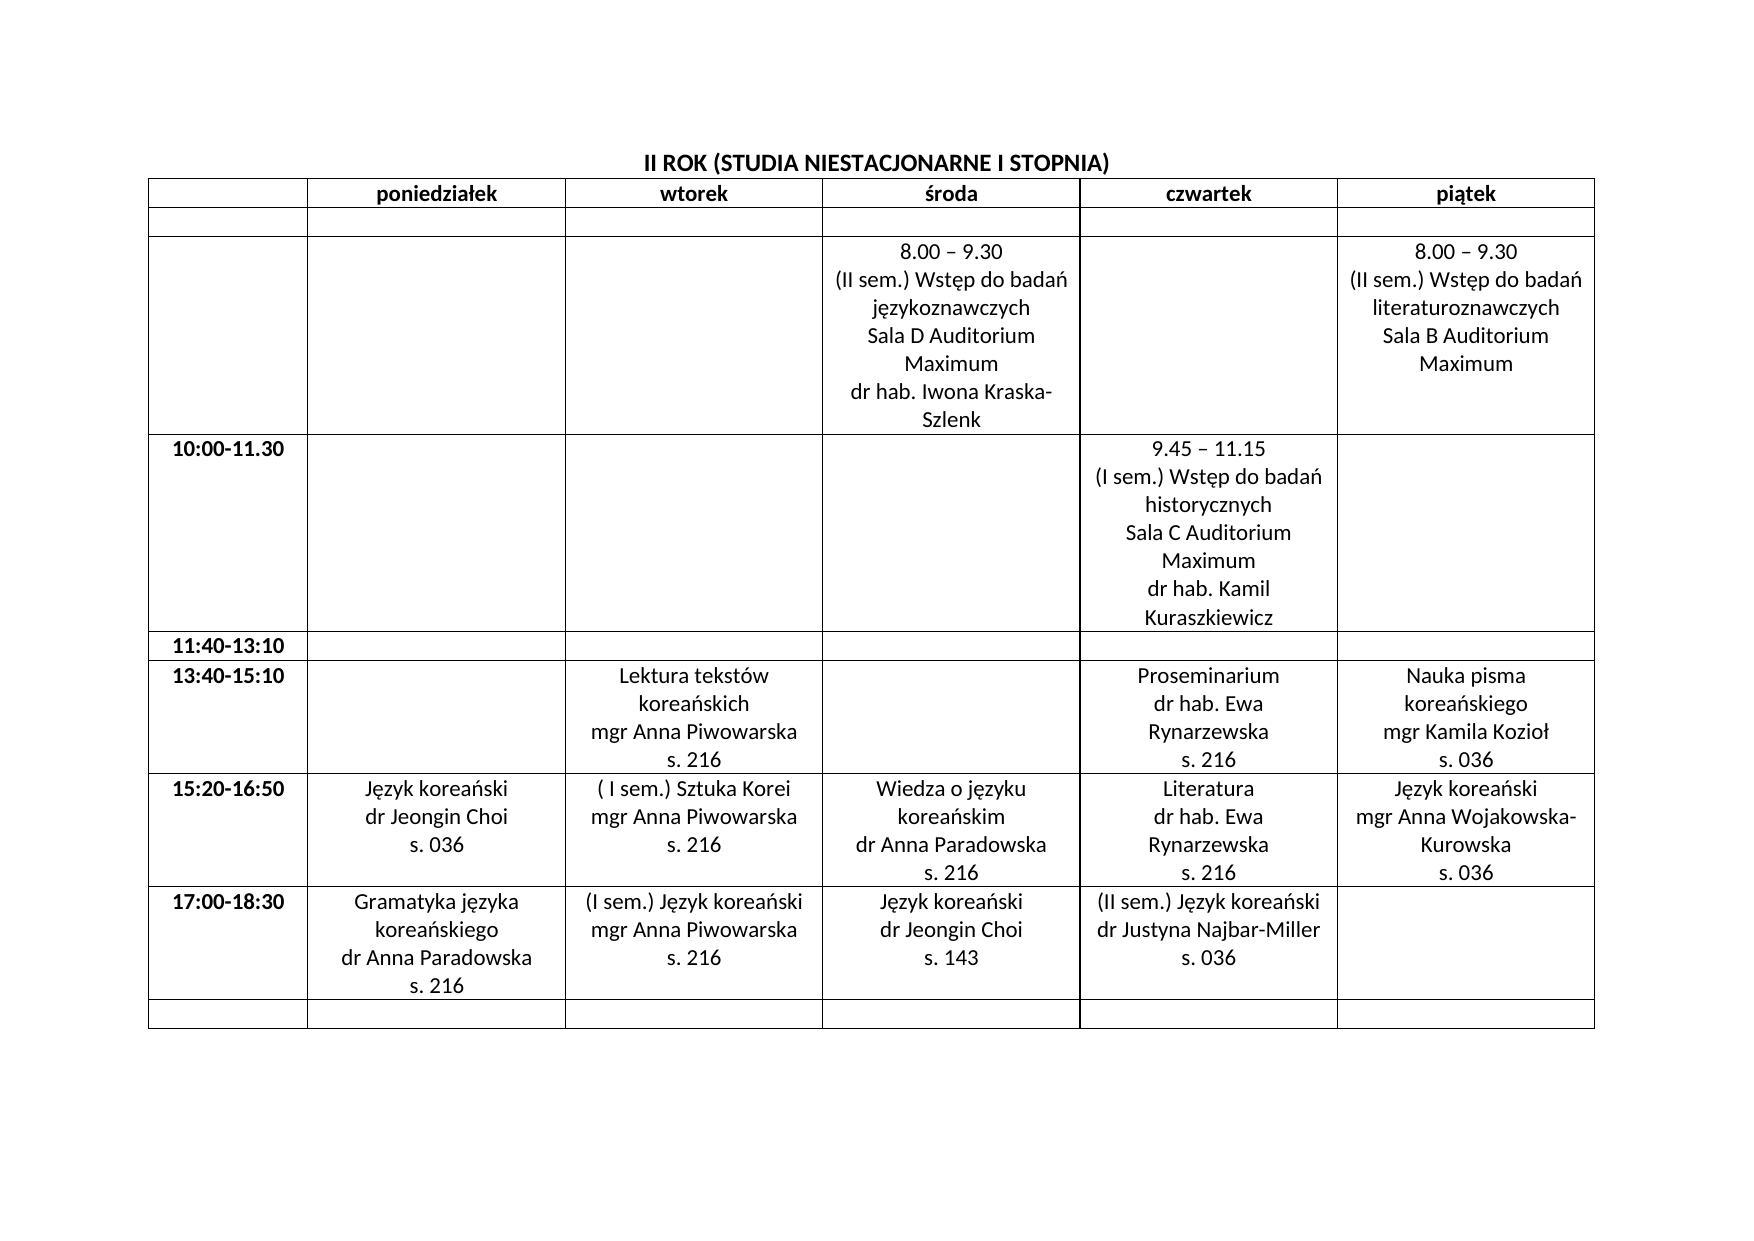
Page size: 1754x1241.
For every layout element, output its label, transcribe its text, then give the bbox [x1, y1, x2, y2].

table_cell [149, 237, 307, 433]
table_cell [1081, 237, 1337, 433]
table_cell [566, 435, 822, 631]
table_cell [566, 208, 822, 236]
table_cell 15:20-16:50 [149, 774, 307, 886]
table_cell Gramatyka języka koreańskiego dr Anna Paradowska s. 216 [308, 887, 565, 999]
table_cell Język koreański dr Jeongin Choi s. 143 [823, 887, 1079, 999]
table_header [149, 179, 307, 207]
table_cell [823, 1000, 1079, 1028]
table_cell ( I sem.) Sztuka Korei mgr Anna Piwowarska s. 216 [566, 774, 822, 886]
table_cell [823, 208, 1079, 236]
table_cell [149, 208, 307, 236]
table_cell [308, 208, 565, 236]
table_cell [1081, 1000, 1337, 1028]
table_cell [308, 661, 565, 773]
table_cell [566, 632, 822, 660]
text II ROK (STUDIA NIESTACJONARNE I STOPNIA) [148, 148, 1606, 178]
table_cell [1338, 435, 1594, 631]
table_cell 11:40-13:10 [149, 632, 307, 660]
table_cell 10:00-11.30 [149, 435, 307, 631]
table_cell Literatura dr hab. Ewa Rynarzewska s. 216 [1081, 774, 1337, 886]
table_header poniedziałek [308, 179, 565, 207]
table_cell [149, 1000, 307, 1028]
table_cell [1338, 208, 1594, 236]
table_cell [1338, 1000, 1594, 1028]
table_cell [823, 435, 1079, 631]
table_cell Wiedza o języku koreańskim dr Anna Paradowska s. 216 [823, 774, 1079, 886]
table_header piątek [1338, 179, 1594, 207]
table_cell 17:00-18:30 [149, 887, 307, 999]
table_cell [1081, 208, 1337, 236]
table_cell Język koreański dr Jeongin Choi s. 036 [308, 774, 565, 886]
table_cell [308, 632, 565, 660]
table_cell Język koreański mgr Anna Wojakowska-Kurowska s. 036 [1338, 774, 1594, 886]
table_header środa [823, 179, 1079, 207]
table_cell [823, 661, 1079, 773]
table_cell [1338, 632, 1594, 660]
table_cell [308, 237, 565, 433]
table_cell [308, 435, 565, 631]
table_cell [1338, 887, 1594, 999]
table_cell Nauka pisma koreańskiego mgr Kamila Kozioł s. 036 [1338, 661, 1594, 773]
table_cell 9.45 – 11.15 (I sem.) Wstęp do badań historycznych Sala C Auditorium Maximum dr hab. Kamil Kuraszkiewicz [1081, 435, 1337, 631]
table_cell 8.00 – 9.30 (II sem.) Wstęp do badań językoznawczych Sala D Auditorium Maximum dr hab. Iwona Kraska-Szlenk [823, 237, 1079, 433]
table_cell 8.00 – 9.30 (II sem.) Wstęp do badań literaturoznawczych Sala B Auditorium Maximum [1338, 237, 1594, 433]
table_cell (II sem.) Język koreański dr Justyna Najbar-Miller s. 036 [1081, 887, 1337, 999]
table_cell [1081, 632, 1337, 660]
table_cell [566, 237, 822, 433]
table_header czwartek [1081, 179, 1337, 207]
table_cell (I sem.) Język koreański mgr Anna Piwowarska s. 216 [566, 887, 822, 999]
table_cell [566, 1000, 822, 1028]
table_cell [308, 1000, 565, 1028]
table_cell [823, 632, 1079, 660]
table_cell 13:40-15:10 [149, 661, 307, 773]
table_cell Lektura tekstów koreańskich mgr Anna Piwowarska s. 216 [566, 661, 822, 773]
table_header wtorek [566, 179, 822, 207]
table_cell Proseminarium dr hab. Ewa Rynarzewska s. 216 [1081, 661, 1337, 773]
